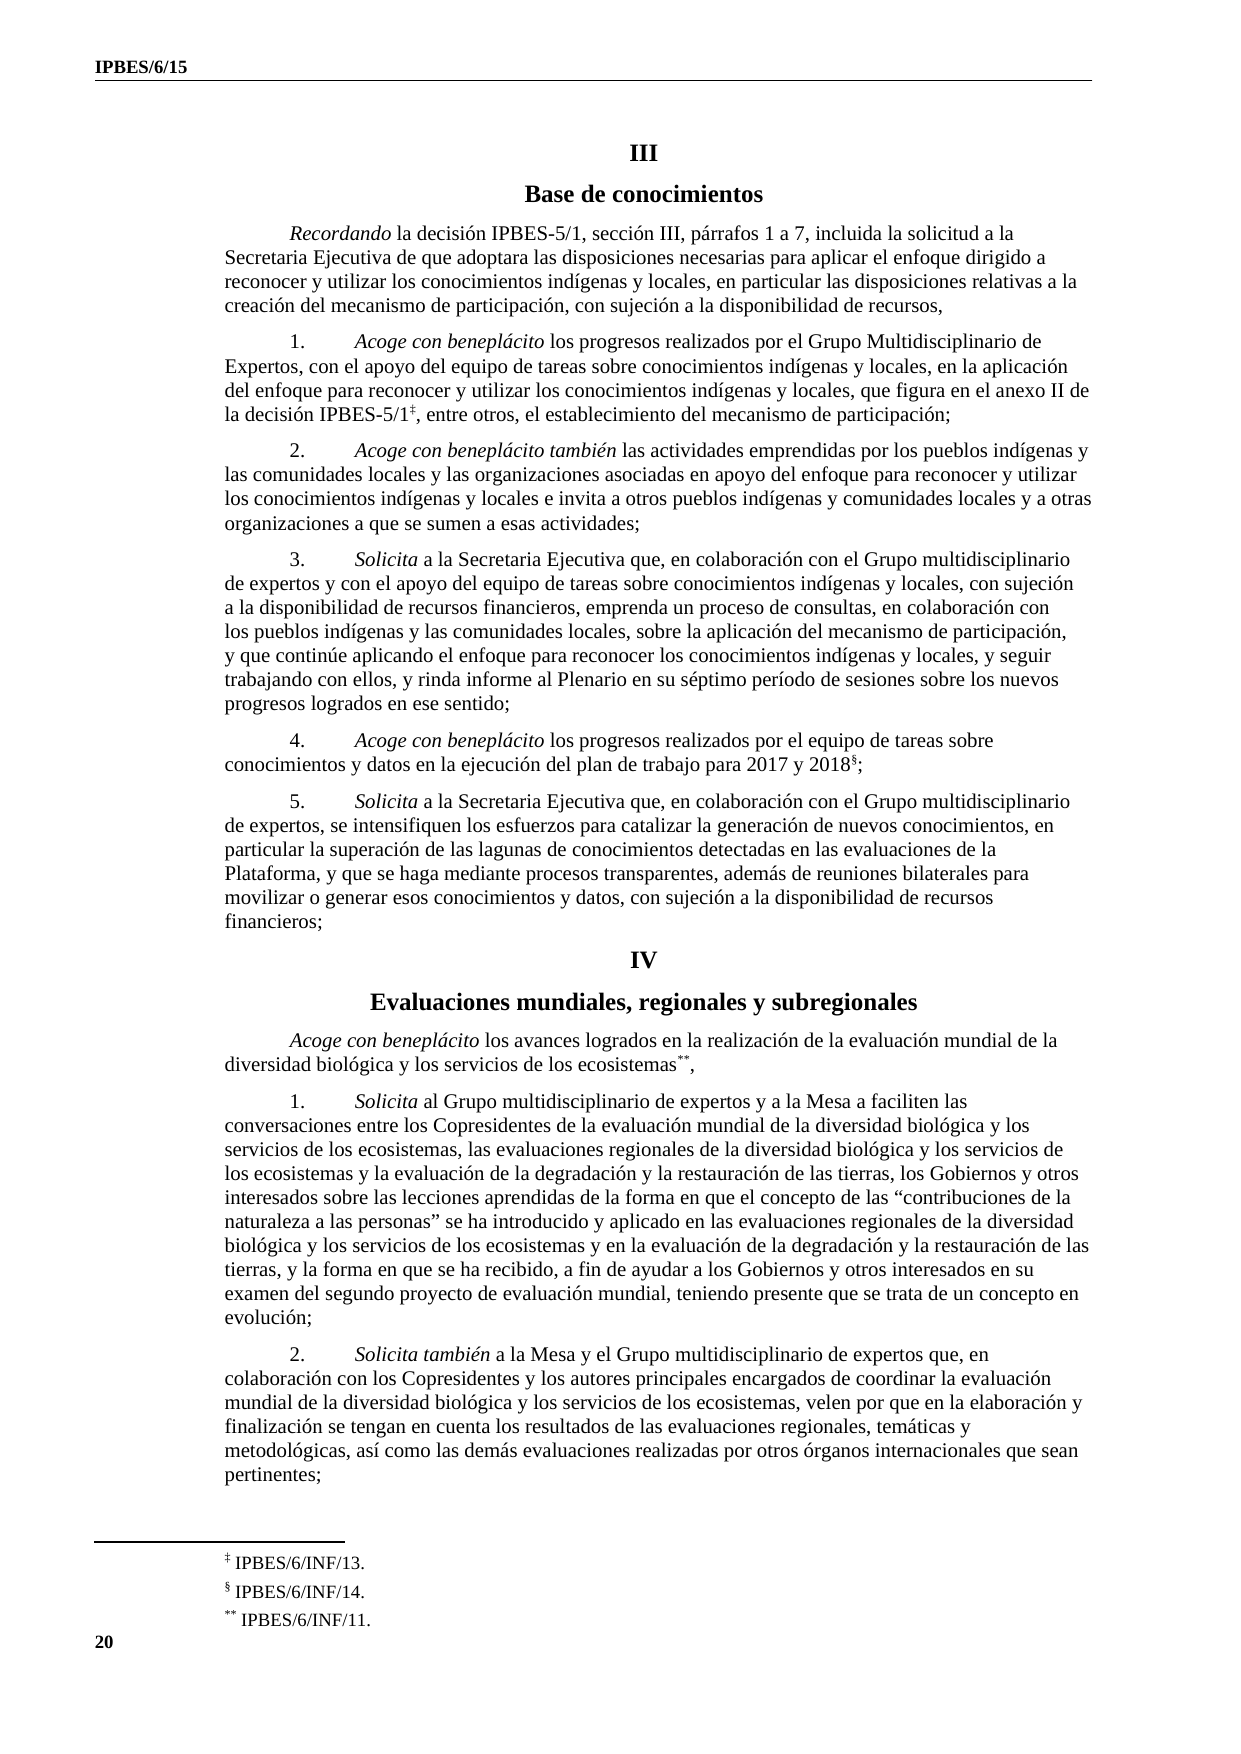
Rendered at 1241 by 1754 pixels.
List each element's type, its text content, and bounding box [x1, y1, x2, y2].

list Solicita a la Secretaria Ejecutiva que, en colaboración con el Grupo multidisciplinario de expertos, se intensifiquen los esfuerzos para catalizar la generación de nuevos conocimientos, en particular la superación de las lagunas de conocimientos detectadas en las evaluaciones de la Plataforma, y que se haga mediante procesos transparentes, además de reuniones bilaterales para movilizar o generar esos conocimientos y datos, con sujeción a la disponibilidad de recursos financieros; [224, 788, 1092, 933]
list Solicita a la Secretaria Ejecutiva que, en colaboración con el Grupo multidisciplinario de expertos y con el apoyo del equipo de tareas sobre conocimientos indígenas y locales, con sujeción a la disponibilidad de recursos financieros, emprenda un proceso de consultas, en colaboración con los pueblos indígenas y las comunidades locales, sobre la aplicación del mecanismo de participación, y que continúe aplicando el enfoque para reconocer los conocimientos indígenas y locales, y seguir trabajando con ellos, y rinda informe al Plenario en su séptimo período de sesiones sobre los nuevos progresos logrados en ese sentido; [224, 547, 1092, 715]
text III [224, 138, 1063, 167]
text Base de conocimientos [224, 179, 1063, 208]
list Acoge con beneplácito los progresos realizados por el equipo de tareas sobre conocimientos y datos en la ejecución del plan de trabajo para 2017 y 2018; [224, 728, 1092, 776]
text IV [224, 945, 1063, 974]
text Acoge con beneplácito los avances logrados en la realización de la evaluación mundial de la diversidad biológica y los servicios de los ecosistemas, [224, 1028, 1092, 1076]
list Acoge con beneplácito también las actividades emprendidas por los pueblos indígenas y las comunidades locales y las organizaciones asociadas en apoyo del enfoque para reconocer y utilizar los conocimientos indígenas y locales e invita a otros pueblos indígenas y comunidades locales y a otras organizaciones a que se sumen a esas actividades; [224, 438, 1092, 534]
list Solicita al Grupo multidisciplinario de expertos y a la Mesa a faciliten las conversaciones entre los Copresidentes de la evaluación mundial de la diversidad biológica y los servicios de los ecosistemas, las evaluaciones regionales de la diversidad biológica y los servicios de los ecosistemas y la evaluación de la degradación y la restauración de las tierras, los Gobiernos y otros interesados sobre las lecciones aprendidas de la forma en que el concepto de las “contribuciones de la naturaleza a las personas” se ha introducido y aplicado en las evaluaciones regionales de la diversidad biológica y los servicios de los ecosistemas y en la evaluación de la degradación y la restauración de las tierras, y la forma en que se ha recibido, a fin de ayudar a los Gobiernos y otros interesados en su examen del segundo proyecto de evaluación mundial, teniendo presente que se trata de un concepto en evolución; [224, 1088, 1092, 1329]
text Recordando la decisión IPBES-5/1, sección III, párrafos 1 a 7, incluida la solicitud a la Secretaria Ejecutiva de que adoptara las disposiciones necesarias para aplicar el enfoque dirigido a reconocer y utilizar los conocimientos indígenas y locales, en particular las disposiciones relativas a la creación del mecanismo de participación, con sujeción a la disponibilidad de recursos, [224, 221, 1092, 317]
list Solicita también a la Mesa y el Grupo multidisciplinario de expertos que, en colaboración con los Copresidentes y los autores principales encargados de coordinar la evaluación mundial de la diversidad biológica y los servicios de los ecosistemas, velen por que en la elaboración y finalización se tengan en cuenta los resultados de las evaluaciones regionales, temáticas y metodológicas, así como las demás evaluaciones realizadas por otros órganos internacionales que sean pertinentes; [224, 1342, 1092, 1486]
list Acoge con beneplácito los progresos realizados por el Grupo Multidisciplinario de Expertos, con el apoyo del equipo de tareas sobre conocimientos indígenas y locales, en la aplicación del enfoque para reconocer y utilizar los conocimientos indígenas y locales, que figura en el anexo II de la decisión IPBES-5/1, entre otros, el establecimiento del mecanismo de participación; [224, 329, 1092, 426]
text Evaluaciones mundiales, regionales y subregionales [224, 987, 1063, 1015]
